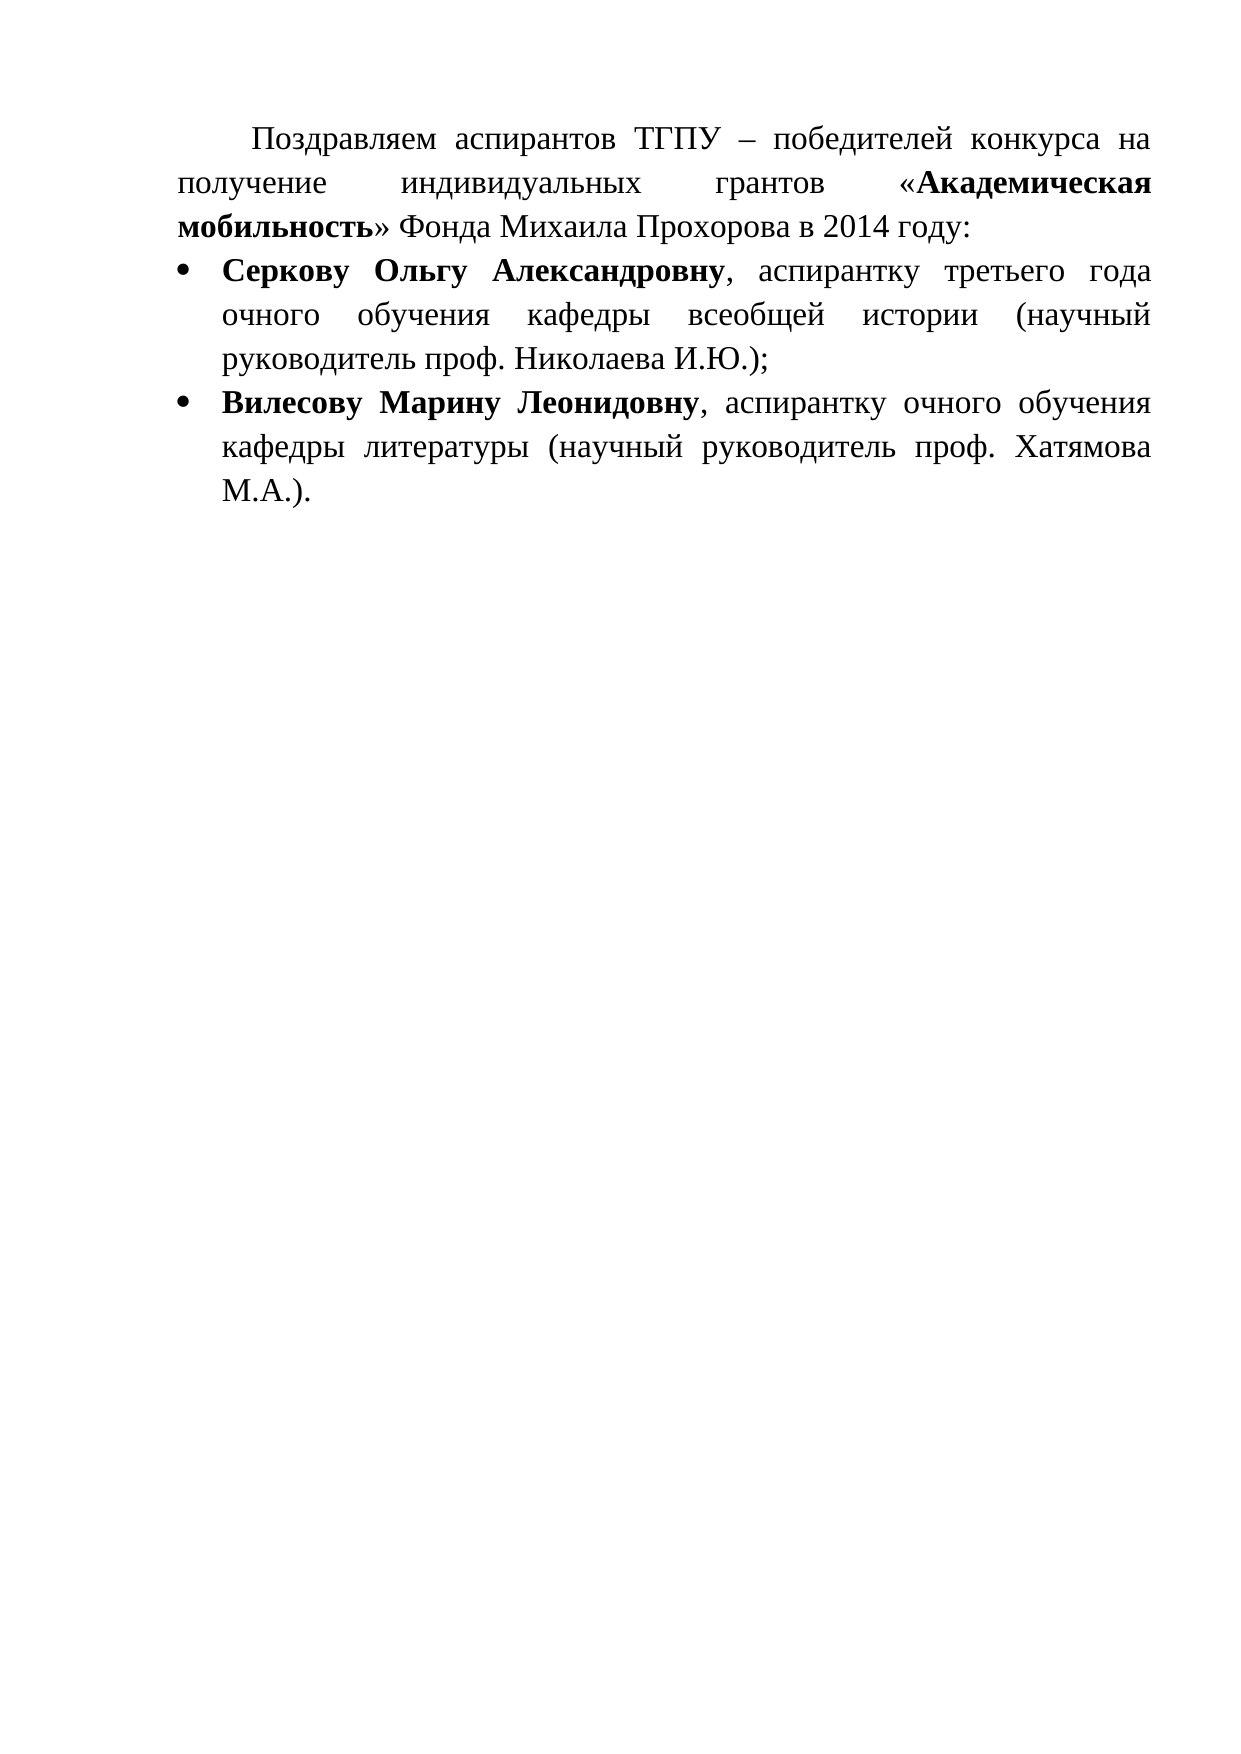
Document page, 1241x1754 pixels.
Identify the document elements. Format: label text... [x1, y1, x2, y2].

list Серкову Ольгу Александровну, аспирантку третьего года очного обучения кафедры всеобщей истории (научный руководитель проф. Николаева И.Ю.); [177, 250, 1152, 377]
list Вилесову Марину Леонидовну, аспирантку очного обучения кафедры литературы (научный руководитель проф. Хатямова М.А.). [177, 382, 1152, 509]
text Поздравляем аспирантов ТГПУ – победителей конкурса на получение индивидуальных грантов «Академическая мобильность» Фонда Михаила Прохорова в 2014 году: [177, 118, 1152, 244]
